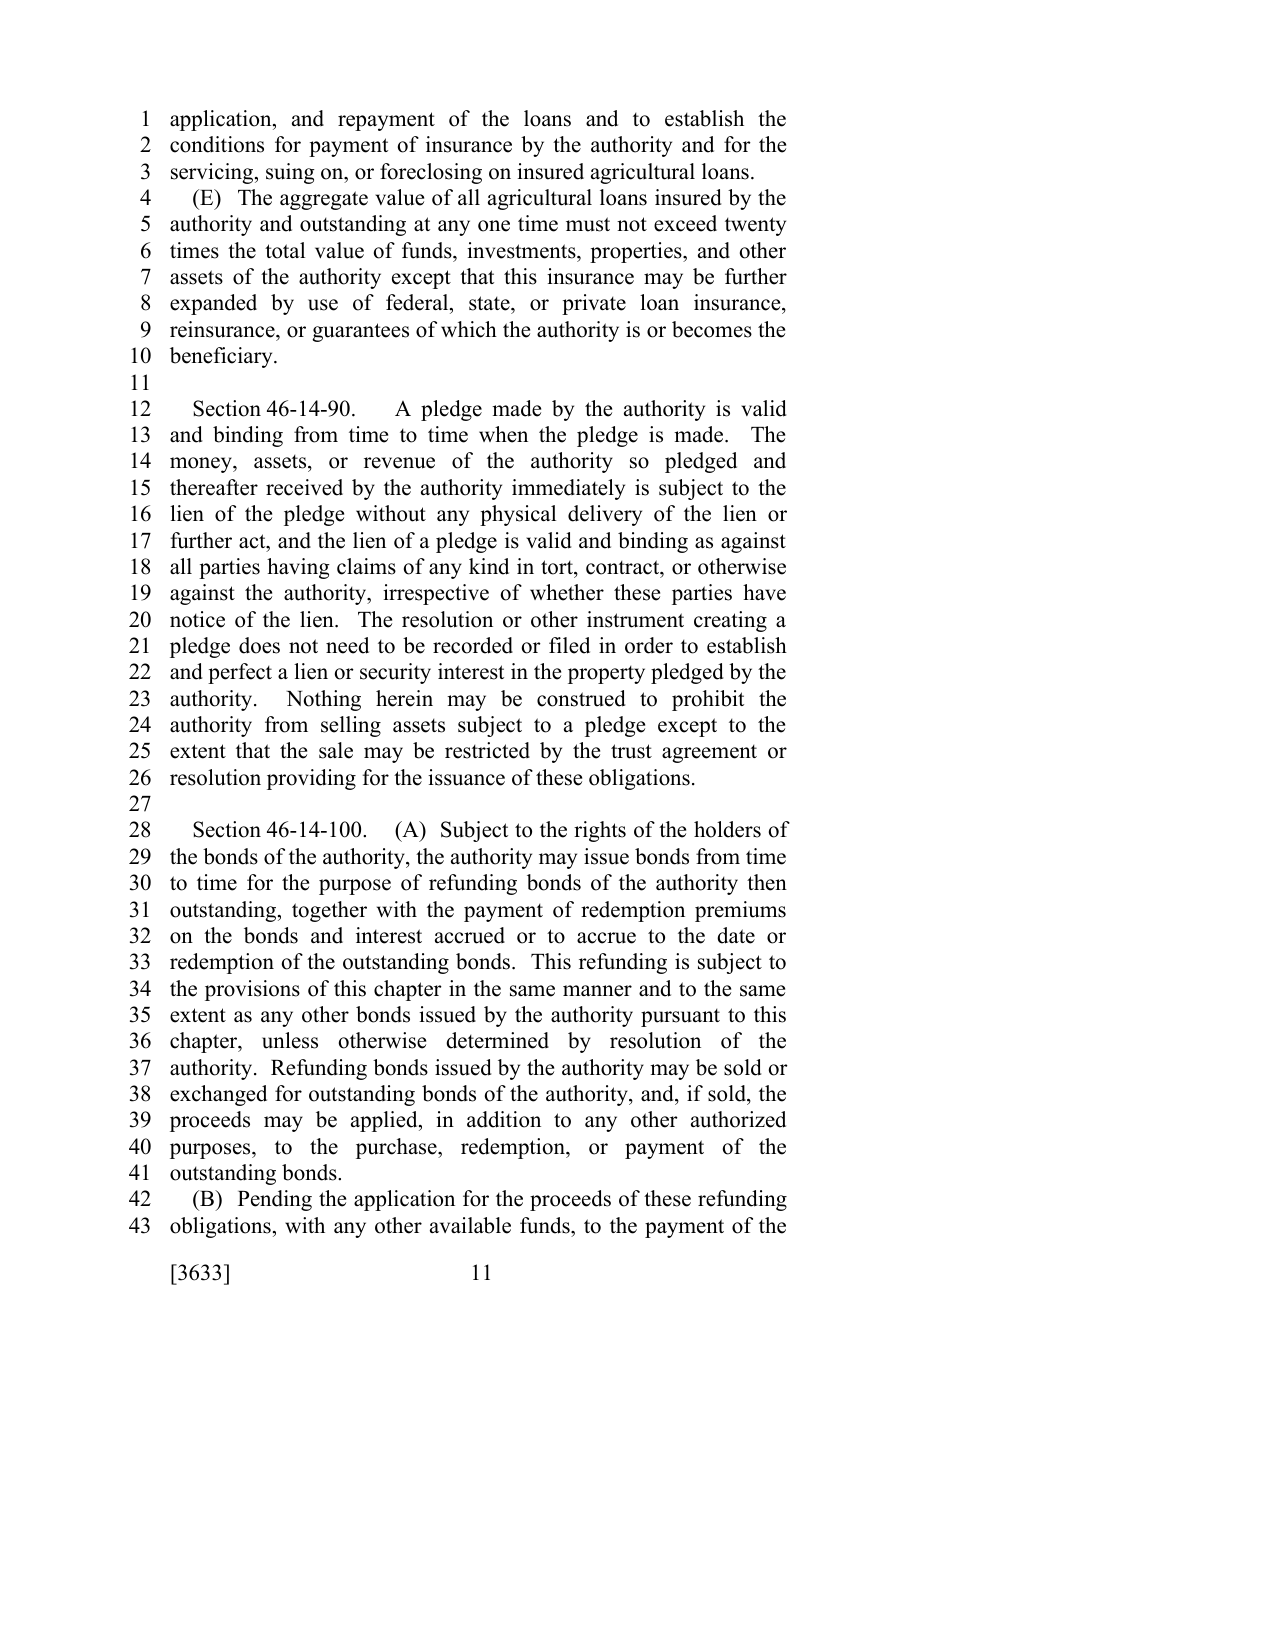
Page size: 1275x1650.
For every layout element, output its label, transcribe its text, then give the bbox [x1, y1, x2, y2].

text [169, 105, 787, 184]
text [169, 1186, 787, 1238]
text Section 46-14-90. A pledge made by the authority is valid and binding from time to time when the pledge is made. The money, assets, or revenue of the authority so pledged and thereafter received by the authority immediately is subject to the lien of the pledge without any physical delivery of the lien or further act, and the lien of a pledge is valid and binding as against all parties having claims of any kind in tort, contract, or otherwise against the authority, irrespective of whether these parties have notice of the lien. The resolution or other instrument creating a pledge does not need to be recorded or filed in order to establish and perfect a lien or security interest in the property pledged by the authority. Nothing herein may be construed to prohibit the authority from selling assets subject to a pledge except to the extent that the sale may be restricted by the trust agreement or resolution providing for the issuance of these obligations. [169, 395, 787, 790]
text (E) The aggregate value of all agricultural loans insured by the authority and outstanding at any one time must not exceed twenty times the total value of funds, investments, properties, and other assets of the authority except that this insurance may be further expanded by use of federal, state, or private loan insurance, reinsurance, or guarantees of which the authority is or becomes the beneficiary. [169, 184, 787, 368]
text Section 46-14-100. (A) Subject to the rights of the holders of the bonds of the authority, the authority may issue bonds from time to time for the purpose of refunding bonds of the authority then outstanding, together with the payment of redemption premiums on the bonds and interest accrued or to accrue to the date or redemption of the outstanding bonds. This refunding is subject to the provisions of this chapter in the same manner and to the same extent as any other bonds issued by the authority pursuant to this chapter, unless otherwise determined by resolution of the authority. Refunding bonds issued by the authority may be sold or exchanged for outstanding bonds of the authority, and, if sold, the proceeds may be applied, in addition to any other authorized purposes, to the purchase, redemption, or payment of the outstanding bonds. [169, 817, 787, 1186]
